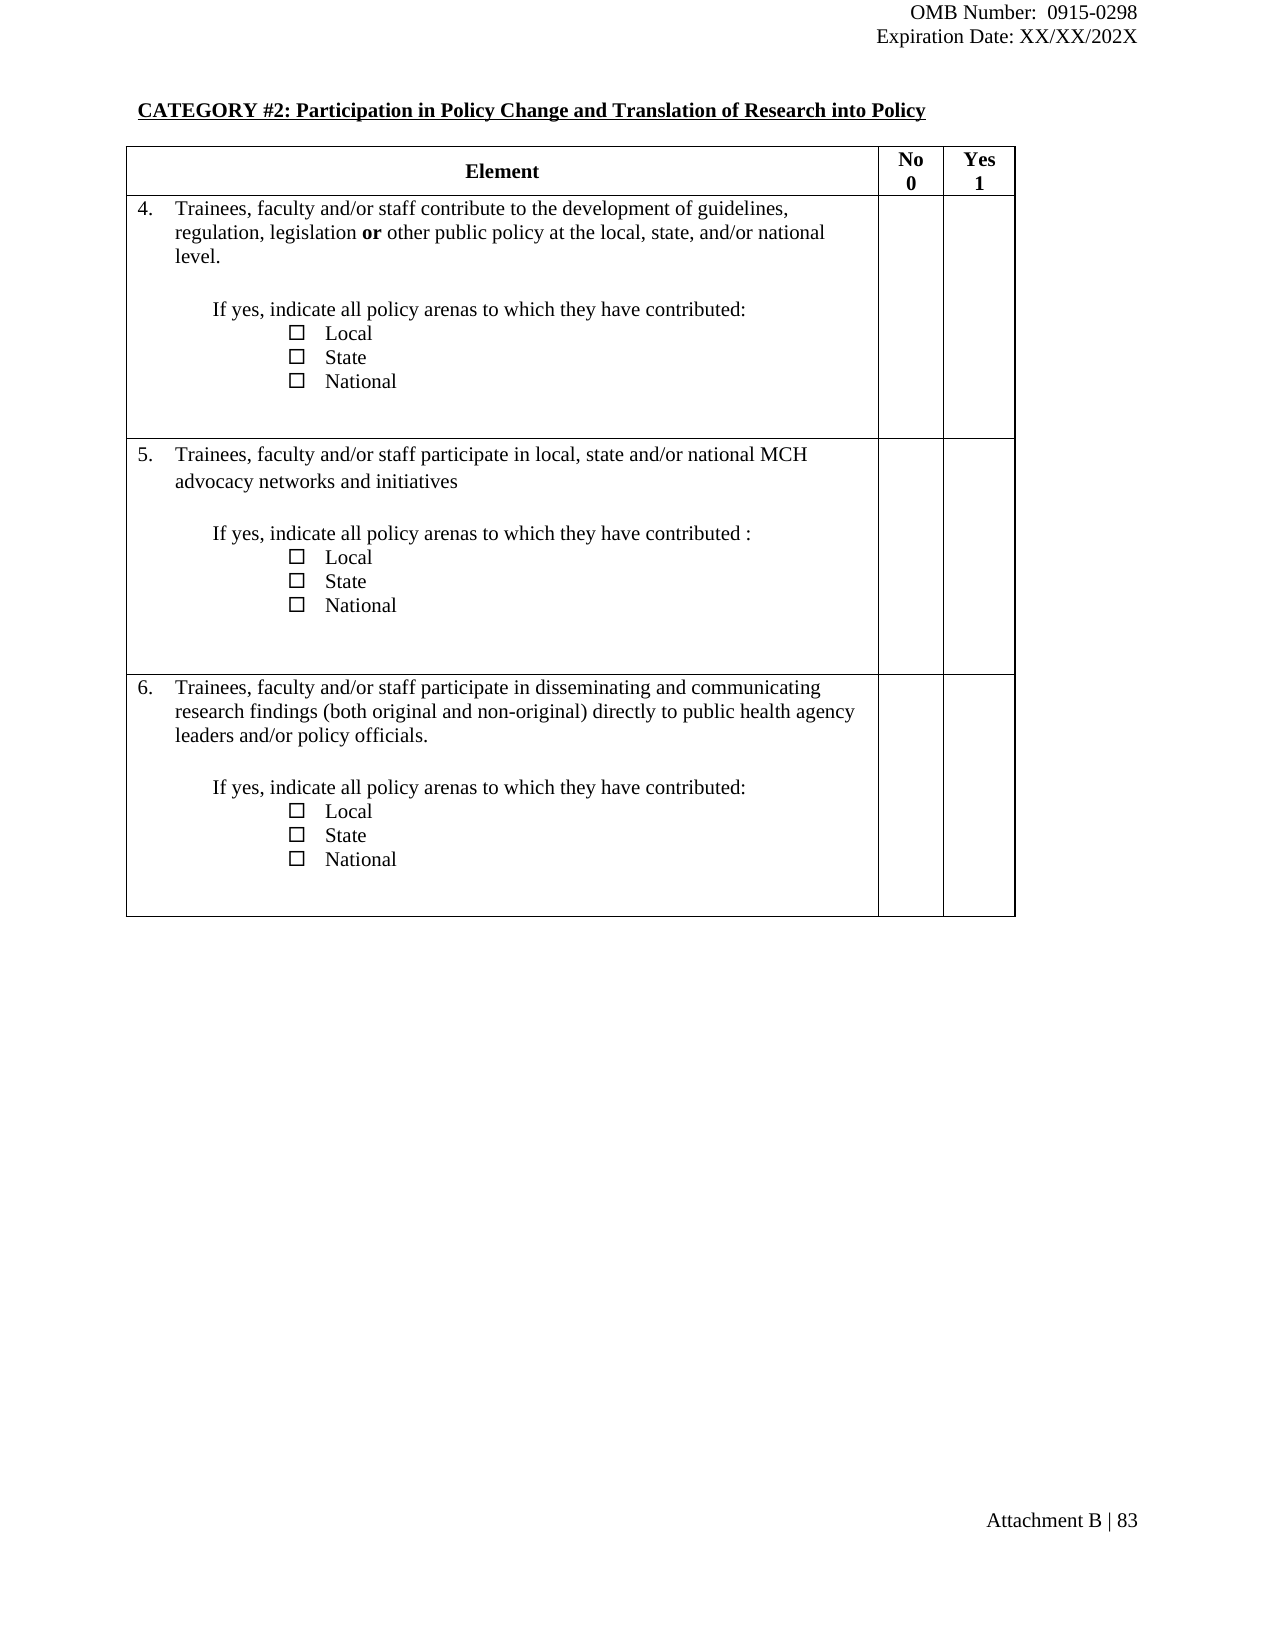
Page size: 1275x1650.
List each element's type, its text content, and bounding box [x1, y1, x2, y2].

table_cell [944, 196, 1014, 438]
table_cell [879, 675, 943, 916]
table_cell [879, 196, 943, 438]
table_cell Trainees, faculty and/or staff participate in local, state and/or national MCH advocacy networks and initiatives If yes, indicate all policy arenas to which they have contributed : Local State National [127, 439, 878, 674]
table_cell [944, 675, 1014, 916]
text CATEGORY #2: Participation in Policy Change and Translation of Research into Policy [137, 98, 1137, 122]
table_header Yes 1 [944, 147, 1014, 195]
table_header Element [127, 147, 878, 195]
table_header No 0 [879, 147, 943, 195]
table_cell Trainees, faculty and/or staff participate in disseminating and communicating research findings (both original and non-original) directly to public health agency leaders and/or policy officials. If yes, indicate all policy arenas to which they have contributed: Local State National [127, 675, 878, 916]
table_cell [879, 439, 943, 674]
table_cell Trainees, faculty and/or staff contribute to the development of guidelines, regulation, legislation or other public policy at the local, state, and/or national level. If yes, indicate all policy arenas to which they have contributed: Local State National [127, 196, 878, 438]
table_cell [944, 439, 1014, 674]
